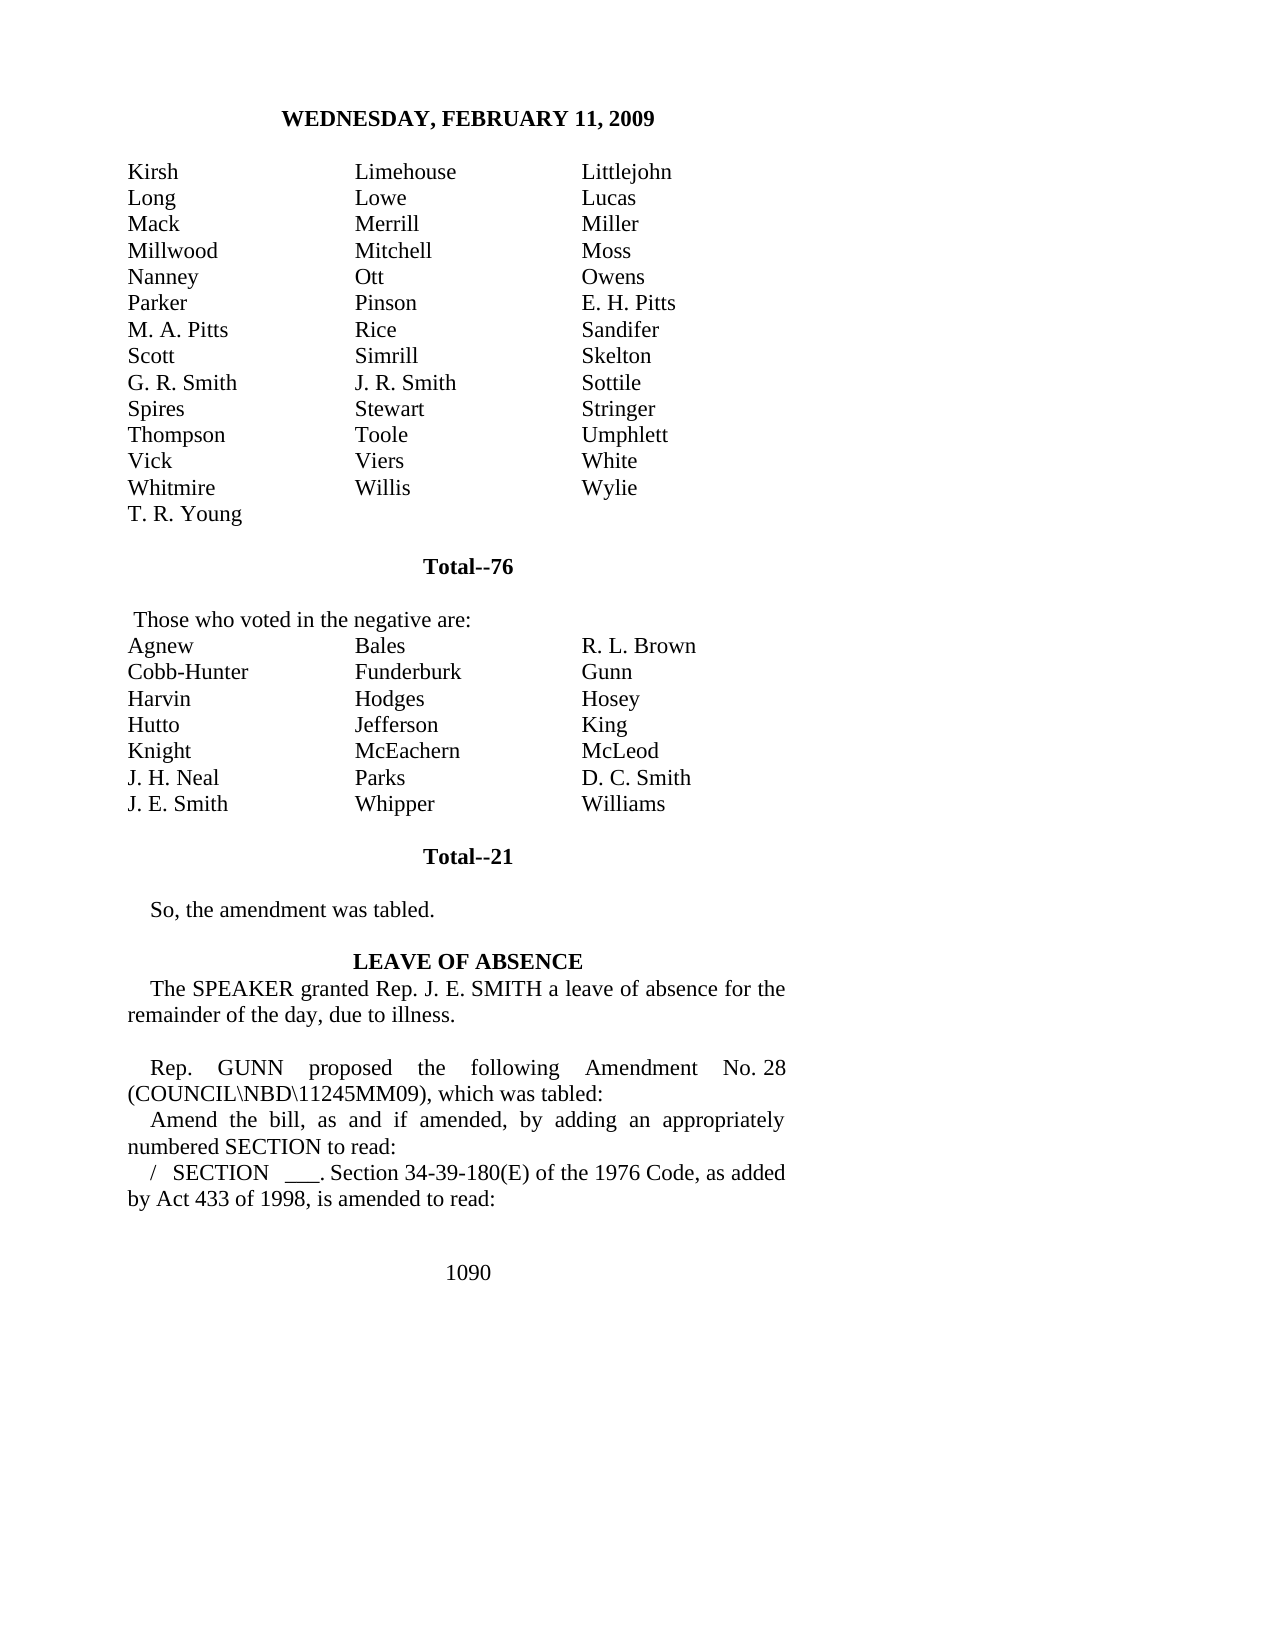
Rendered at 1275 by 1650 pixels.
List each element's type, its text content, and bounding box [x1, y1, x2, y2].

text / SECTION ___. Section 34-39-180(E) of the 1976 Code, as added by Act 433 of 1998, is amended to read: [127, 1159, 786, 1212]
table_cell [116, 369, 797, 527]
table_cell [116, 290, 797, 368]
text Those who voted in the negative are: [127, 606, 786, 632]
text So, the amendment was tabled. [127, 896, 786, 922]
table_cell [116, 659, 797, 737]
text The SPEAKER granted Rep. J. E. SMITH a leave of absence for the remainder of the day, due to illness. [127, 975, 786, 1027]
text Total--21 [127, 843, 786, 869]
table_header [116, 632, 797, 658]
text Total--76 [127, 553, 786, 579]
text Amend the bill, as and if amended, by adding an appropriately numbered SECTION to read: [127, 1106, 786, 1159]
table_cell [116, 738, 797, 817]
text Rep. GUNN proposed the following Amendment No. 28 (COUNCIL\NBD\11245MM09), which was tabled: [127, 1054, 786, 1106]
text LEAVE OF ABSENCE [127, 948, 786, 975]
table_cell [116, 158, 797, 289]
